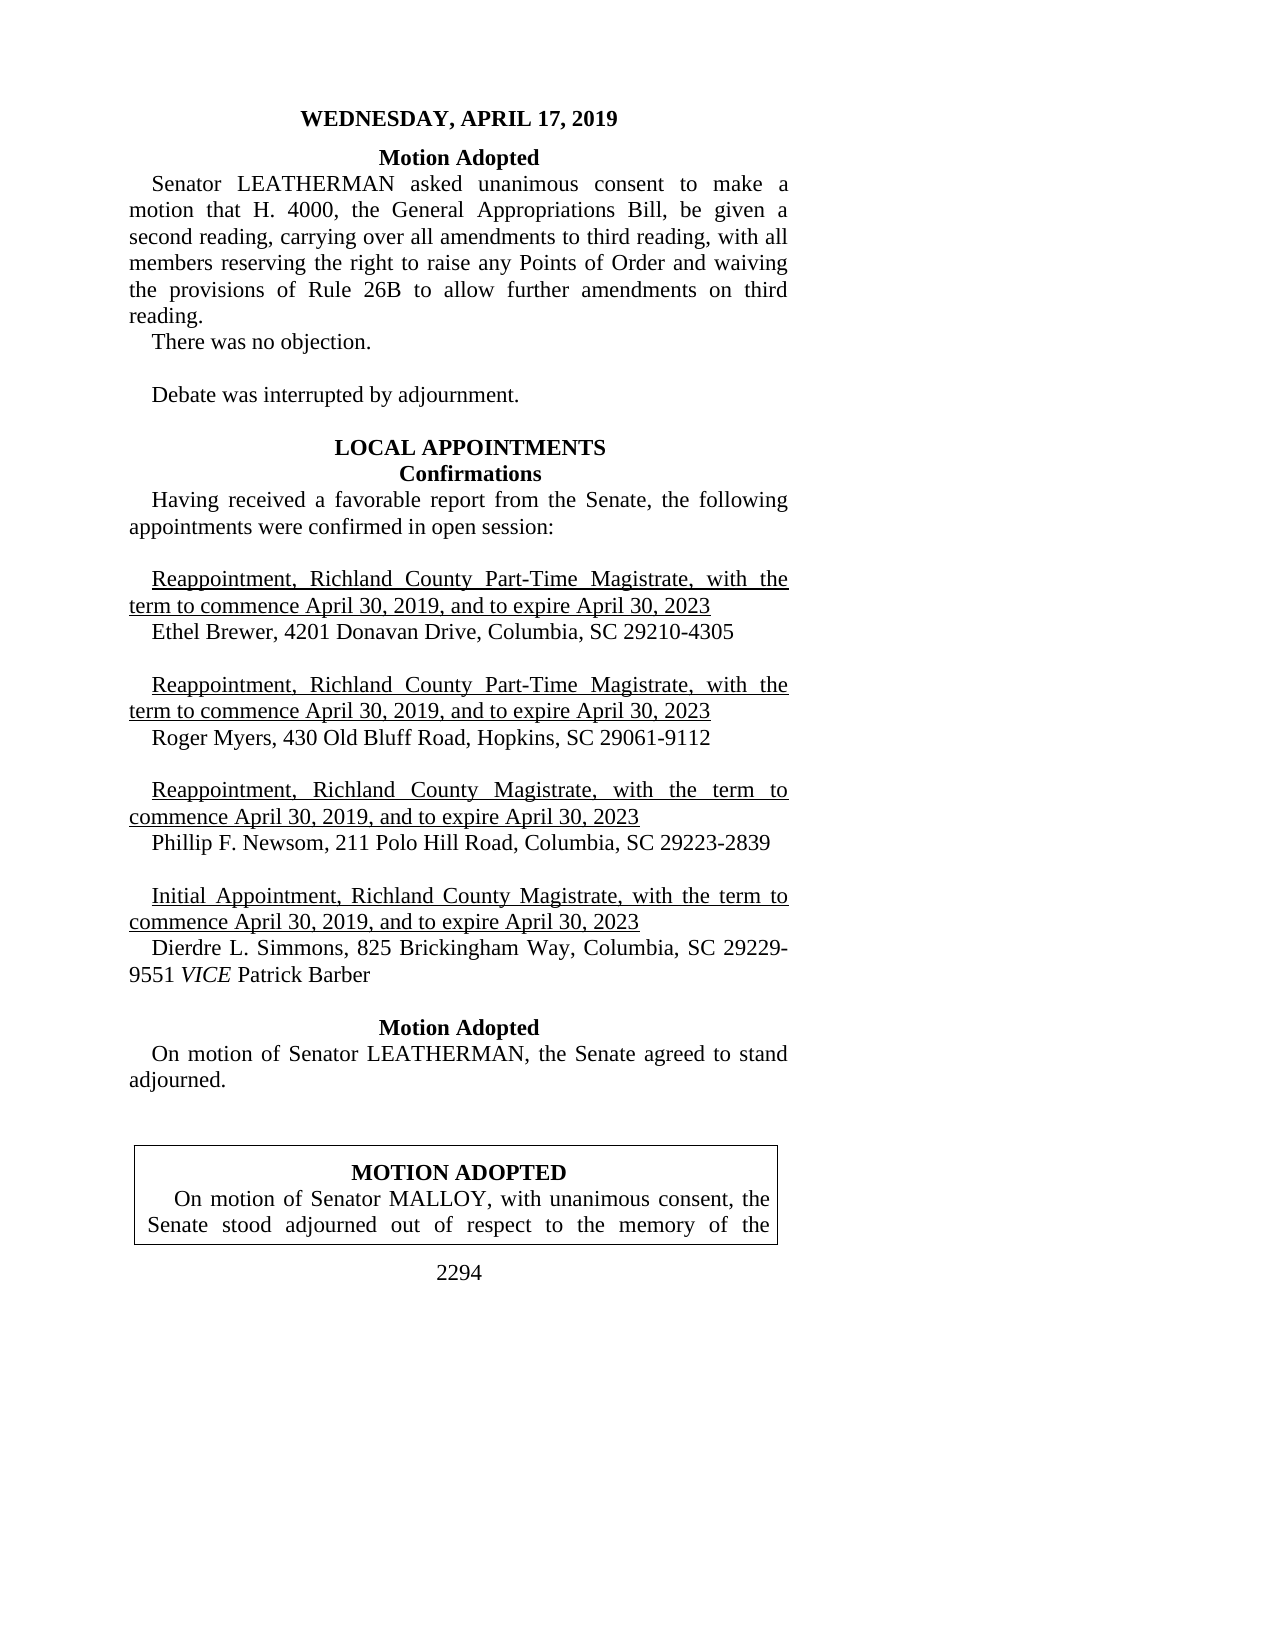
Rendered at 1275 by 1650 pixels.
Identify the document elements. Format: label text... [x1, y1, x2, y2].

text Ethel Brewer, 4201 Donavan Drive, Columbia, SC 29210-4305 [129, 618, 789, 644]
text Confirmations [129, 460, 789, 486]
text Senator LEATHERMAN asked unanimous consent to make a motion that H. 4000, the General Appropriations Bill, be given a second reading, carrying over all amendments to third reading, with all members reserving the right to raise any Points of Order and waiving the provisions of Rule 26B to allow further amendments on third reading. [129, 170, 789, 328]
text Dierdre L. Simmons, 825 Brickingham Way, Columbia, SC 29229-9551 VICE Patrick Barber [129, 934, 789, 987]
text MOTION ADOPTED [135, 1146, 777, 1172]
text Phillip F. Newsom, 211 Polo Hill Road, Columbia, SC 29223-2839 [129, 829, 789, 855]
text Reappointment, Richland County Magistrate, with the term to commence April 30, 2019, and to expire April 30, 2023 [129, 776, 789, 829]
text Motion Adopted [129, 144, 789, 170]
text Motion Adopted [129, 1013, 789, 1040]
text Initial Appointment, Richland County Magistrate, with the term to commence April 30, 2019, and to expire April 30, 2023 [129, 882, 789, 934]
text There was no objection. [129, 328, 789, 355]
text Roger Myers, 430 Old Bluff Road, Hopkins, SC 29061-9112 [129, 724, 789, 750]
text Debate was interrupted by adjournment. [129, 381, 789, 407]
text Reappointment, Richland County Part-Time Magistrate, with the term to commence April 30, 2019, and to expire April 30, 2023 [129, 671, 789, 724]
text LOCAL APPOINTMENTS [129, 434, 789, 460]
text Having received a favorable report from the Senate, the following appointments were confirmed in open session: [129, 486, 789, 539]
text On motion of Senator LEATHERMAN, the Senate agreed to stand adjourned. [129, 1040, 789, 1093]
text Reappointment, Richland County Part-Time Magistrate, with the term to commence April 30, 2019, and to expire April 30, 2023 [129, 566, 789, 618]
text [135, 1172, 777, 1244]
